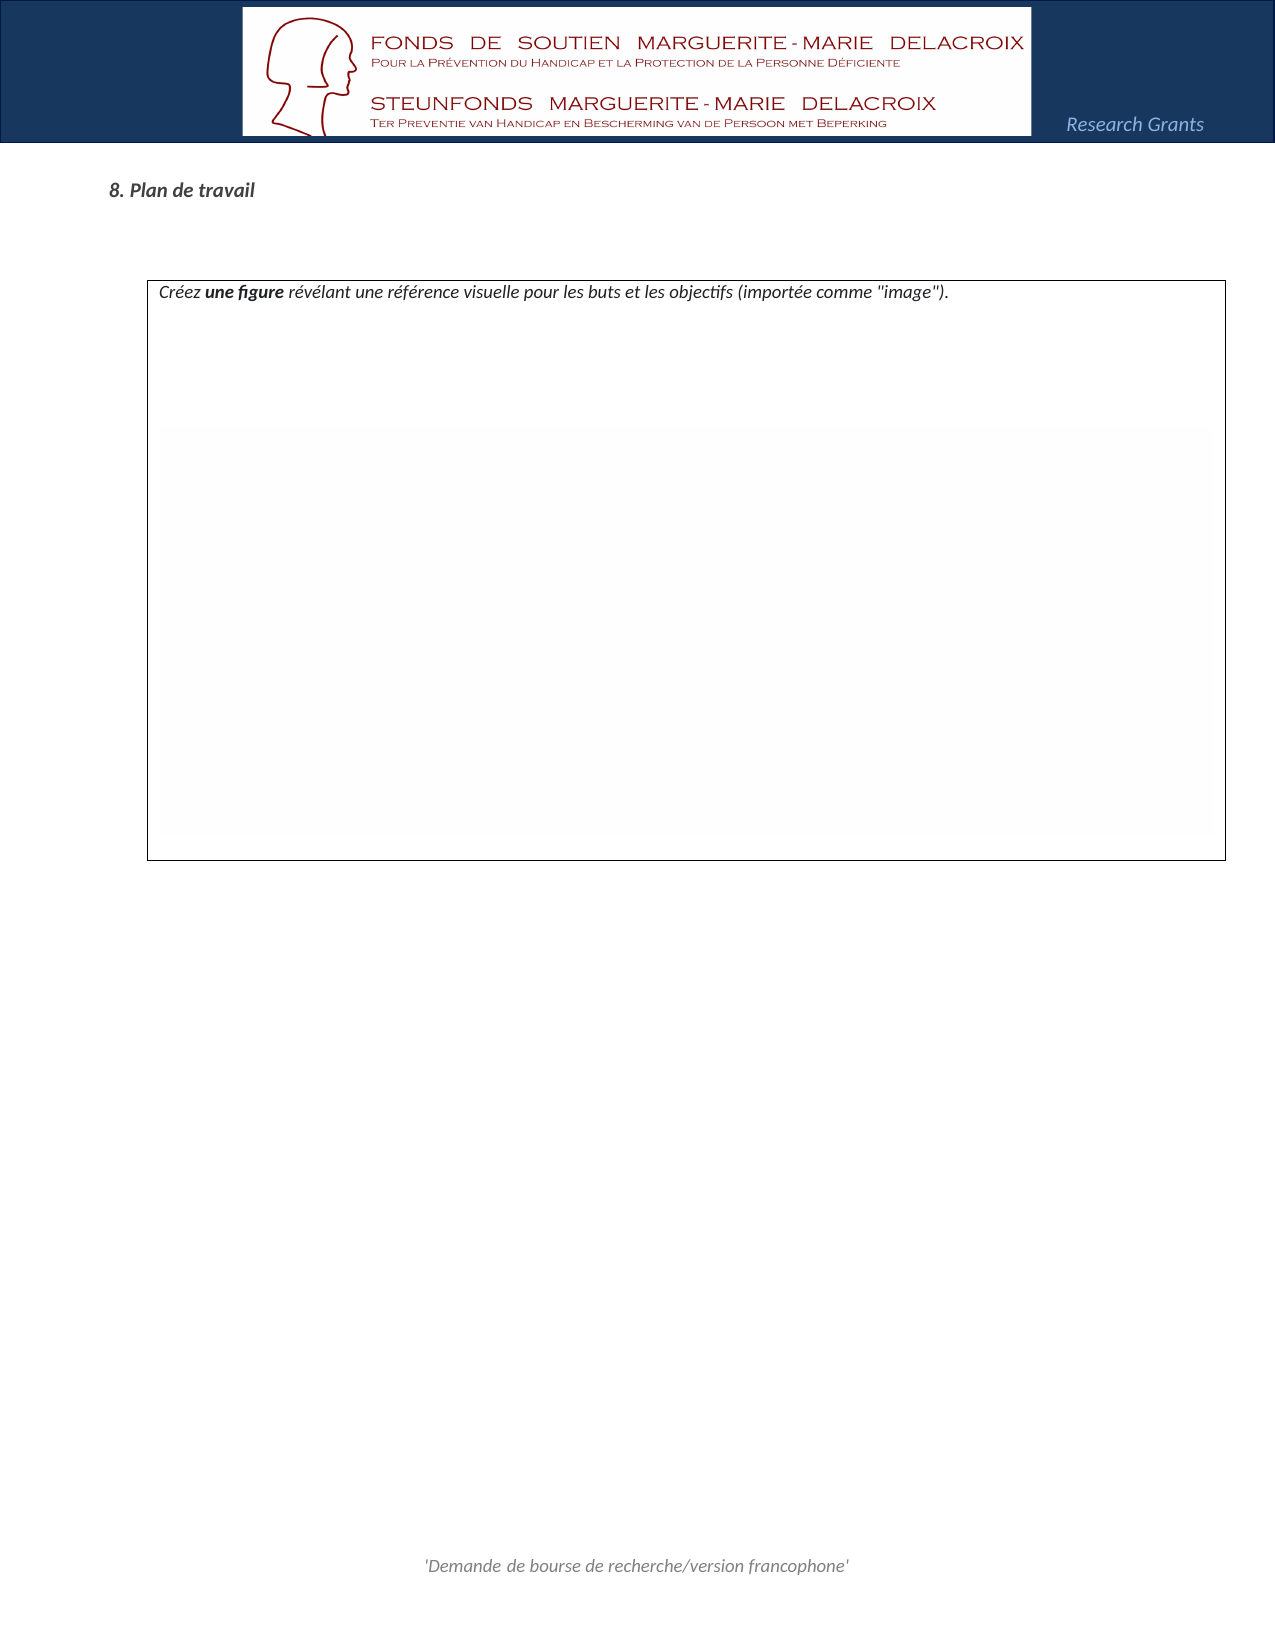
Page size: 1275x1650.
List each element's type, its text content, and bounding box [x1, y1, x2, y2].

picture [242, 7, 1032, 136]
text 8. Plan de travail [109, 177, 1180, 203]
table_header Créez une figure révélant une référence visuelle pour les buts et les objectifs (importée comme "image"). [148, 281, 1225, 860]
